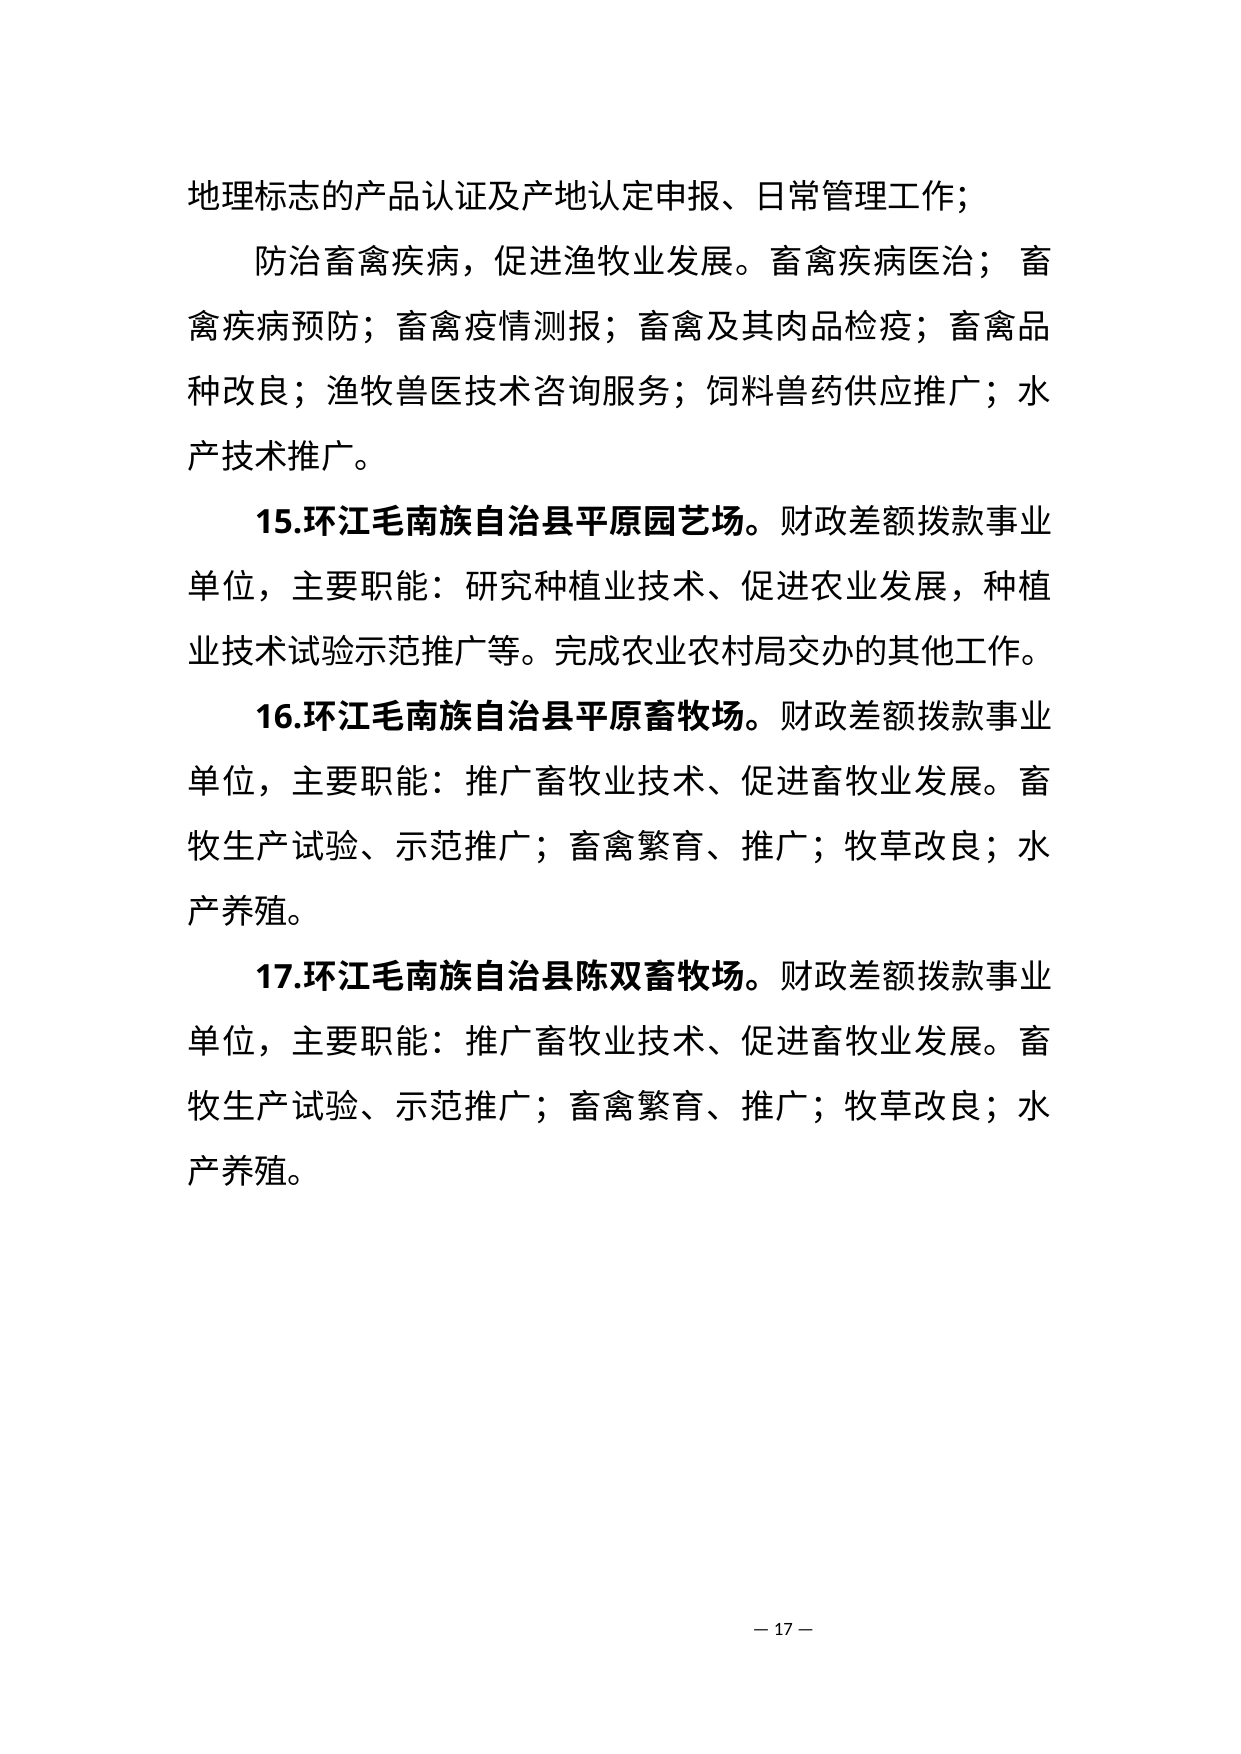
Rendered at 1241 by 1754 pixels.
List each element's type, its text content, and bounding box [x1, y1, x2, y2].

text 17.环江毛南族自治县陈双畜牧场。财政差额拨款事业单位，主要职能：推广畜牧业技术、促进畜牧业发展。畜牧生产试验、示范推广；畜禽繁育、推广；牧草改良；水产养殖。 [187, 942, 1053, 1202]
text 防治畜禽疾病，促进渔牧业发展。畜禽疾病医治； 畜禽疾病预防；畜禽疫情测报；畜禽及其肉品检疫；畜禽品种改良；渔牧兽医技术咨询服务；饲料兽药供应推广；水产技术推广。 [187, 227, 1053, 487]
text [187, 162, 1053, 227]
text 16.环江毛南族自治县平原畜牧场。财政差额拨款事业单位，主要职能：推广畜牧业技术、促进畜牧业发展。畜牧生产试验、示范推广；畜禽繁育、推广；牧草改良；水产养殖。 [187, 682, 1053, 942]
text 15.环江毛南族自治县平原园艺场。财政差额拨款事业单位，主要职能：研究种植业技术、促进农业发展，种植业技术试验示范推广等。完成农业农村局交办的其他工作。 [187, 487, 1053, 682]
